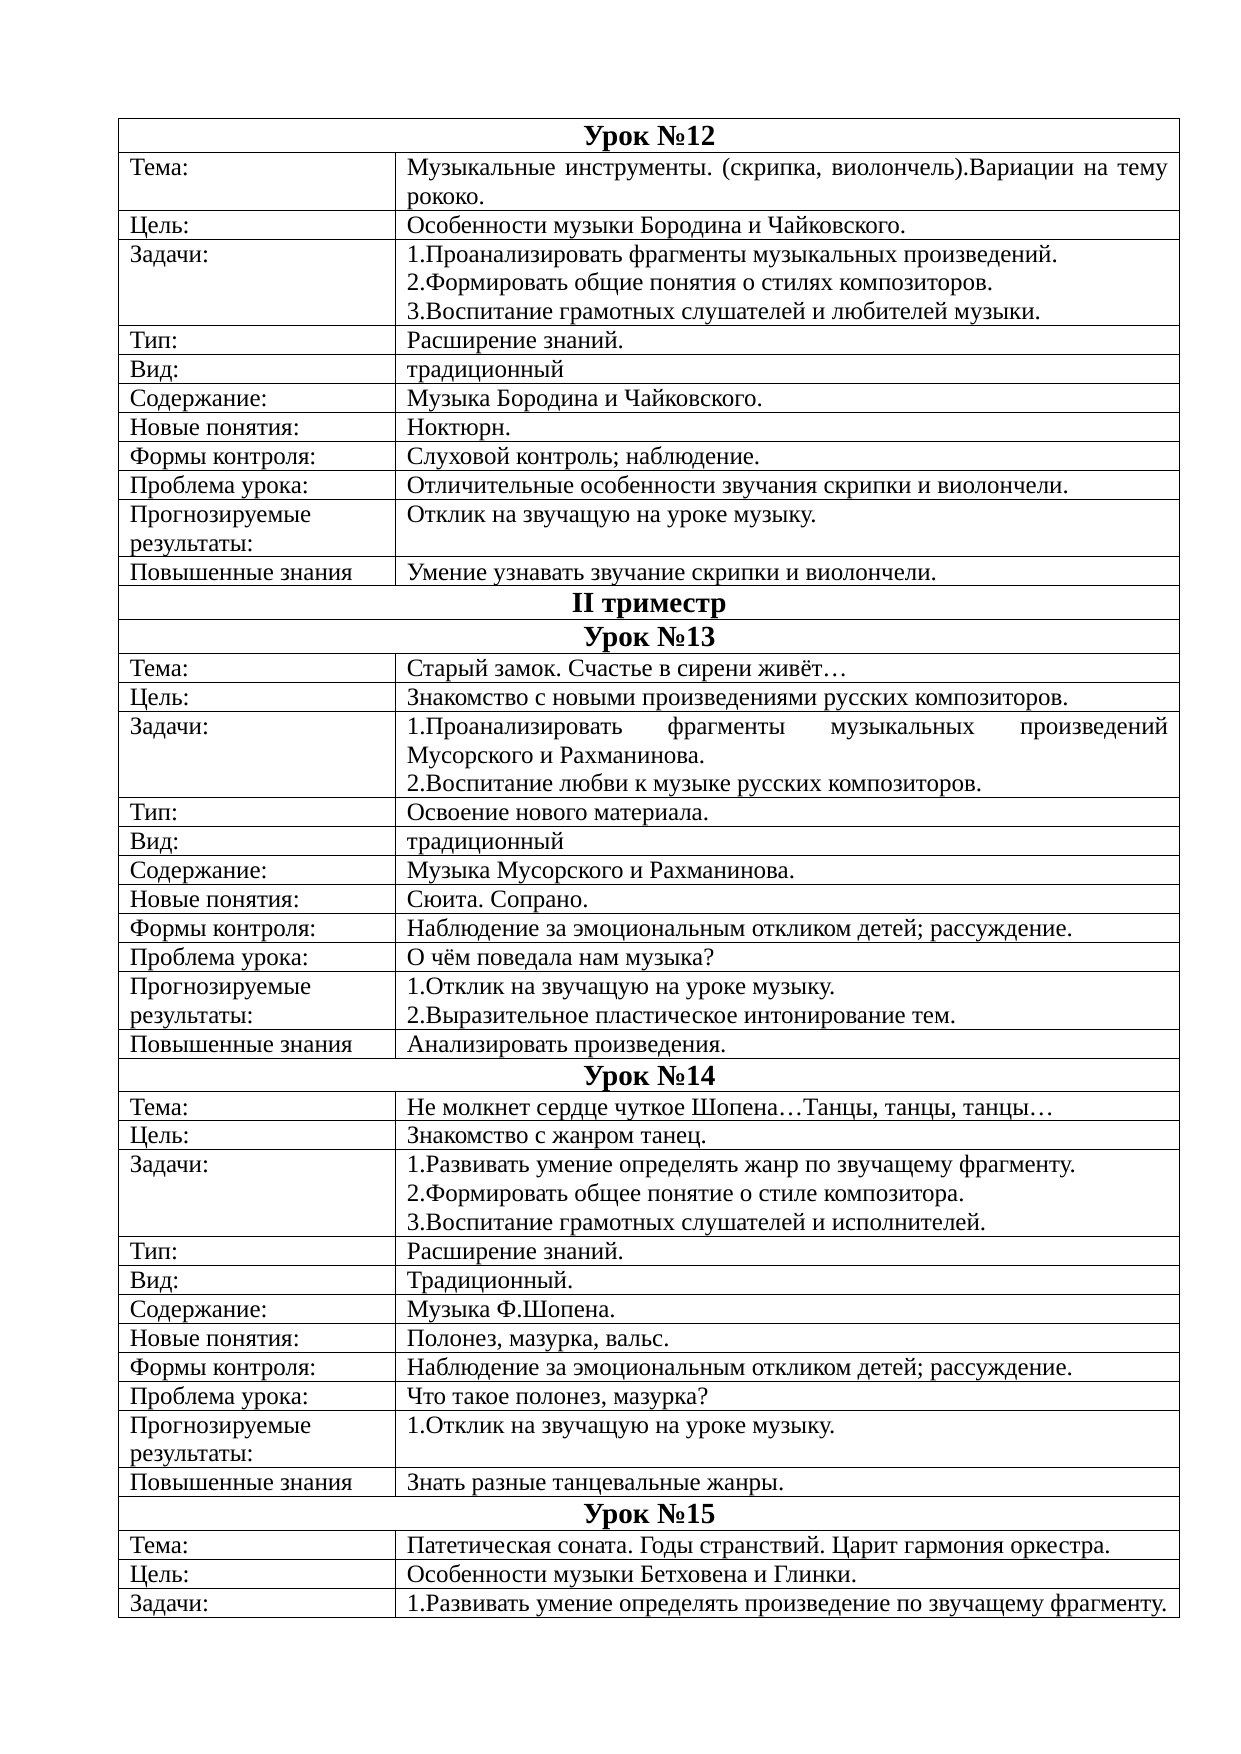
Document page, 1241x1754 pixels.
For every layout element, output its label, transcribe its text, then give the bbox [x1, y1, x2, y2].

table_cell Вид: [119, 1266, 395, 1294]
table_cell Цель: [119, 1560, 395, 1588]
table_cell II триместр [119, 586, 1179, 619]
table_cell Повышенные знания [119, 557, 395, 585]
table_cell традиционный [396, 827, 1179, 855]
table_cell Новые понятия: [119, 885, 395, 913]
table_cell Содержание: [119, 1295, 395, 1323]
table_cell Полонез, мазурка, вальс. [396, 1324, 1179, 1352]
table_cell Формы контроля: [119, 442, 395, 470]
table_cell Умение узнавать звучание скрипки и виолончели. [396, 557, 1179, 585]
table_cell Урок №12 [119, 119, 1179, 152]
table_cell Отклик на звучащую на уроке музыку. [396, 500, 1179, 556]
table_cell Музыка Мусорского и Рахманинова. [396, 856, 1179, 884]
table_cell Цель: [119, 683, 395, 711]
table_cell Урок №14 [119, 1059, 1179, 1091]
table_cell Вид: [119, 355, 395, 383]
table_cell Прогнозируемые результаты: [119, 500, 395, 556]
table_cell Повышенные знания [119, 1030, 395, 1058]
table_cell Задачи: [119, 1150, 395, 1236]
table_cell Патетическая соната. Годы странствий. Царит гармония оркестра. [396, 1531, 1179, 1559]
table_cell Анализировать произведения. [396, 1030, 1179, 1058]
table_cell Наблюдение за эмоциональным откликом детей; рассуждение. [396, 1353, 1179, 1381]
table_cell Проблема урока: [119, 943, 395, 971]
table_cell Задачи: [119, 1589, 395, 1617]
table_cell 1.Проанализировать фрагменты музыкальных произведений Мусорского и Рахманинова. 2.Воспитание любви к музыке русских композиторов. [396, 712, 1179, 797]
table_cell Традиционный. [396, 1266, 1179, 1294]
table_cell Новые понятия: [119, 413, 395, 441]
table_cell Урок №13 [119, 620, 1179, 653]
table_cell Задачи: [119, 240, 395, 325]
table_cell Содержание: [119, 856, 395, 884]
table_cell Знать разные танцевальные жанры. [396, 1468, 1179, 1496]
table_cell Ноктюрн. [396, 413, 1179, 441]
table_cell Тема: [119, 1531, 395, 1559]
table_cell Проблема урока: [119, 1382, 395, 1409]
table_cell Знакомство с новыми произведениями русских композиторов. [396, 683, 1179, 711]
table_cell Повышенные знания [119, 1468, 395, 1496]
table_cell Тема: [119, 654, 395, 682]
table_cell Тема: [119, 1092, 395, 1120]
table_cell Задачи: [119, 712, 395, 797]
table_cell Знакомство с жанром танец. [396, 1121, 1179, 1149]
table_cell Музыка Ф.Шопена. [396, 1295, 1179, 1323]
table_cell Не молкнет сердце чуткое Шопена…Танцы, танцы, танцы… [396, 1092, 1179, 1120]
table_cell Содержание: [119, 384, 395, 412]
table_cell Слуховой контроль; наблюдение. [396, 442, 1179, 470]
table_cell Прогнозируемые результаты: [119, 1411, 395, 1467]
table_cell Урок №15 [119, 1497, 1179, 1530]
table_cell Особенности музыки Бетховена и Глинки. [396, 1560, 1179, 1588]
table_cell Цель: [119, 211, 395, 238]
table_cell Расширение знаний. [396, 1237, 1179, 1265]
table_cell Формы контроля: [119, 914, 395, 942]
table_cell Сюита. Сопрано. [396, 885, 1179, 913]
table_cell Новые понятия: [119, 1324, 395, 1352]
table_cell Формы контроля: [119, 1353, 395, 1381]
table_cell 1.Отклик на звучащую на уроке музыку. [396, 1411, 1179, 1467]
table_cell Расширение знаний. [396, 326, 1179, 354]
table_cell Вид: [119, 827, 395, 855]
table_cell Музыка Бородина и Чайковского. [396, 384, 1179, 412]
table_cell 1.Отклик на звучащую на уроке музыку. 2.Выразительное пластическое интонирование тем. [396, 972, 1179, 1029]
table_cell Отличительные особенности звучания скрипки и виолончели. [396, 471, 1179, 499]
table_cell 1.Развивать умение определять жанр по звучащему фрагменту. 2.Формировать общее понятие о стиле композитора. 3.Воспитание грамотных слушателей и исполнителей. [396, 1150, 1179, 1236]
table_cell Проблема урока: [119, 471, 395, 499]
table_cell Тип: [119, 1237, 395, 1265]
table_cell Тип: [119, 326, 395, 354]
table_cell традиционный [396, 355, 1179, 383]
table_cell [396, 1589, 1179, 1617]
table_cell Освоение нового материала. [396, 798, 1179, 826]
table_cell Наблюдение за эмоциональным откликом детей; рассуждение. [396, 914, 1179, 942]
table_cell 1.Проанализировать фрагменты музыкальных произведений. 2.Формировать общие понятия о стилях композиторов. 3.Воспитание грамотных слушателей и любителей музыки. [396, 240, 1179, 325]
table_cell Тип: [119, 798, 395, 826]
table_cell Что такое полонез, мазурка? [396, 1382, 1179, 1409]
table_cell Особенности музыки Бородина и Чайковского. [396, 211, 1179, 238]
table_cell О чём поведала нам музыка? [396, 943, 1179, 971]
table_cell Тема: [119, 153, 395, 209]
table_cell Прогнозируемые результаты: [119, 972, 395, 1029]
table_cell Цель: [119, 1121, 395, 1149]
table_cell Старый замок. Счастье в сирени живёт… [396, 654, 1179, 682]
table_cell Музыкальные инструменты. (скрипка, виолончель).Вариации на тему рококо. [396, 153, 1179, 209]
